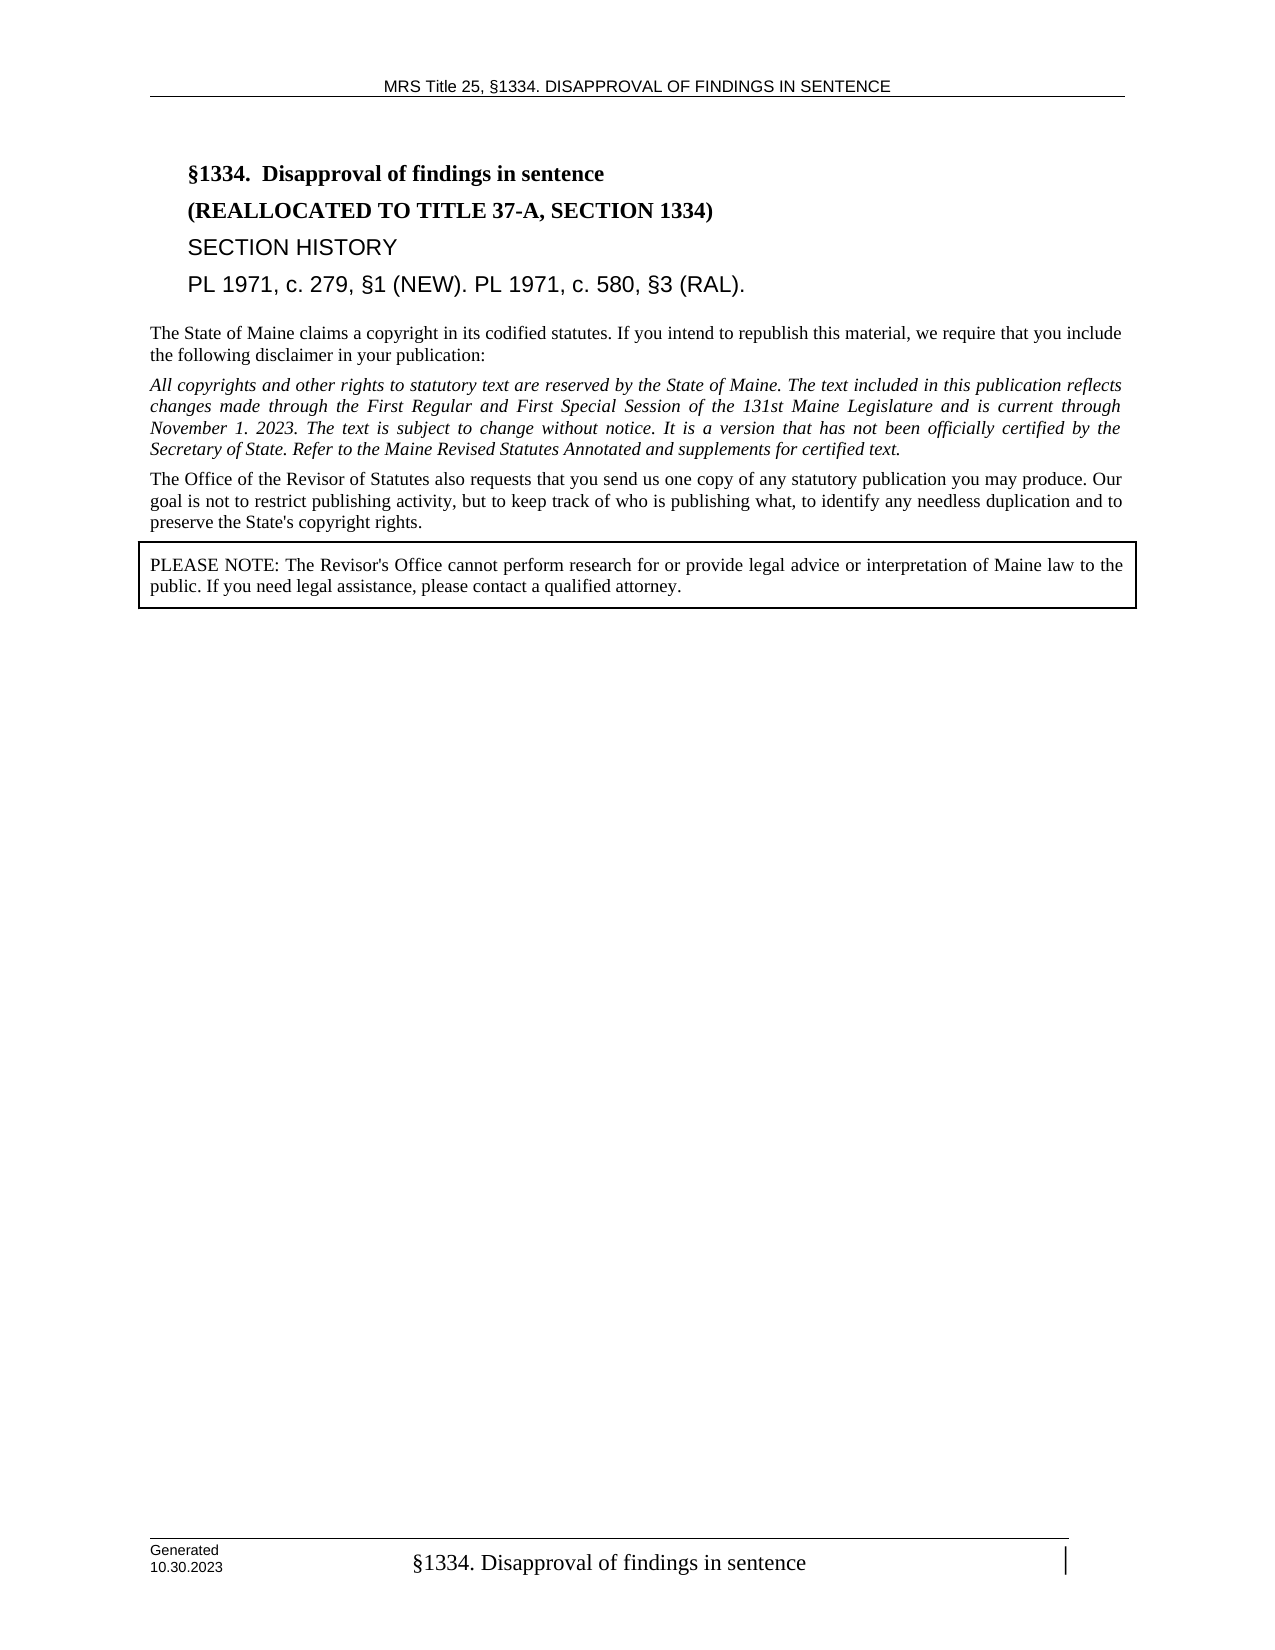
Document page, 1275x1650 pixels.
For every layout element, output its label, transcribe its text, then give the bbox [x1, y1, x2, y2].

text SECTION HISTORY [187, 234, 1125, 260]
text All copyrights and other rights to statutory text are reserved by the State of Maine. The text included in this publication reflects changes made through the First Regular and First Special Session of the 131st Maine Legislature and is current through November 1. 2023 . The text is subject to change without notice. It is a version that has not been officially certified by the Secretary of State. Refer to the Maine Revised Statutes Annotated and supplements for certified text. [150, 373, 1125, 460]
text The State of Maine claims a copyright in its codified statutes. If you intend to republish this material, we require that you include the following disclaimer in your publication: [150, 322, 1125, 365]
text (REALLOCATED TO TITLE 37-A, SECTION 1334) [187, 197, 1125, 223]
text The Office of the Revisor of Statutes also requests that you send us one copy of any statutory publication you may produce. Our goal is not to restrict publishing activity, but to keep track of who is publishing what, to identify any needless duplication and to preserve the State's copyright rights. [150, 468, 1125, 533]
text PLEASE NOTE: The Revisor's Office cannot perform research for or provide legal advice or interpretation of Maine law to the public. If you need legal assistance, please contact a qualified attorney. [140, 543, 1135, 607]
text §1334. Disapproval of findings in sentence [187, 160, 1125, 187]
text PL 1971, c. 279, §1 (NEW). PL 1971, c. 580, §3 (RAL). [187, 271, 1125, 297]
